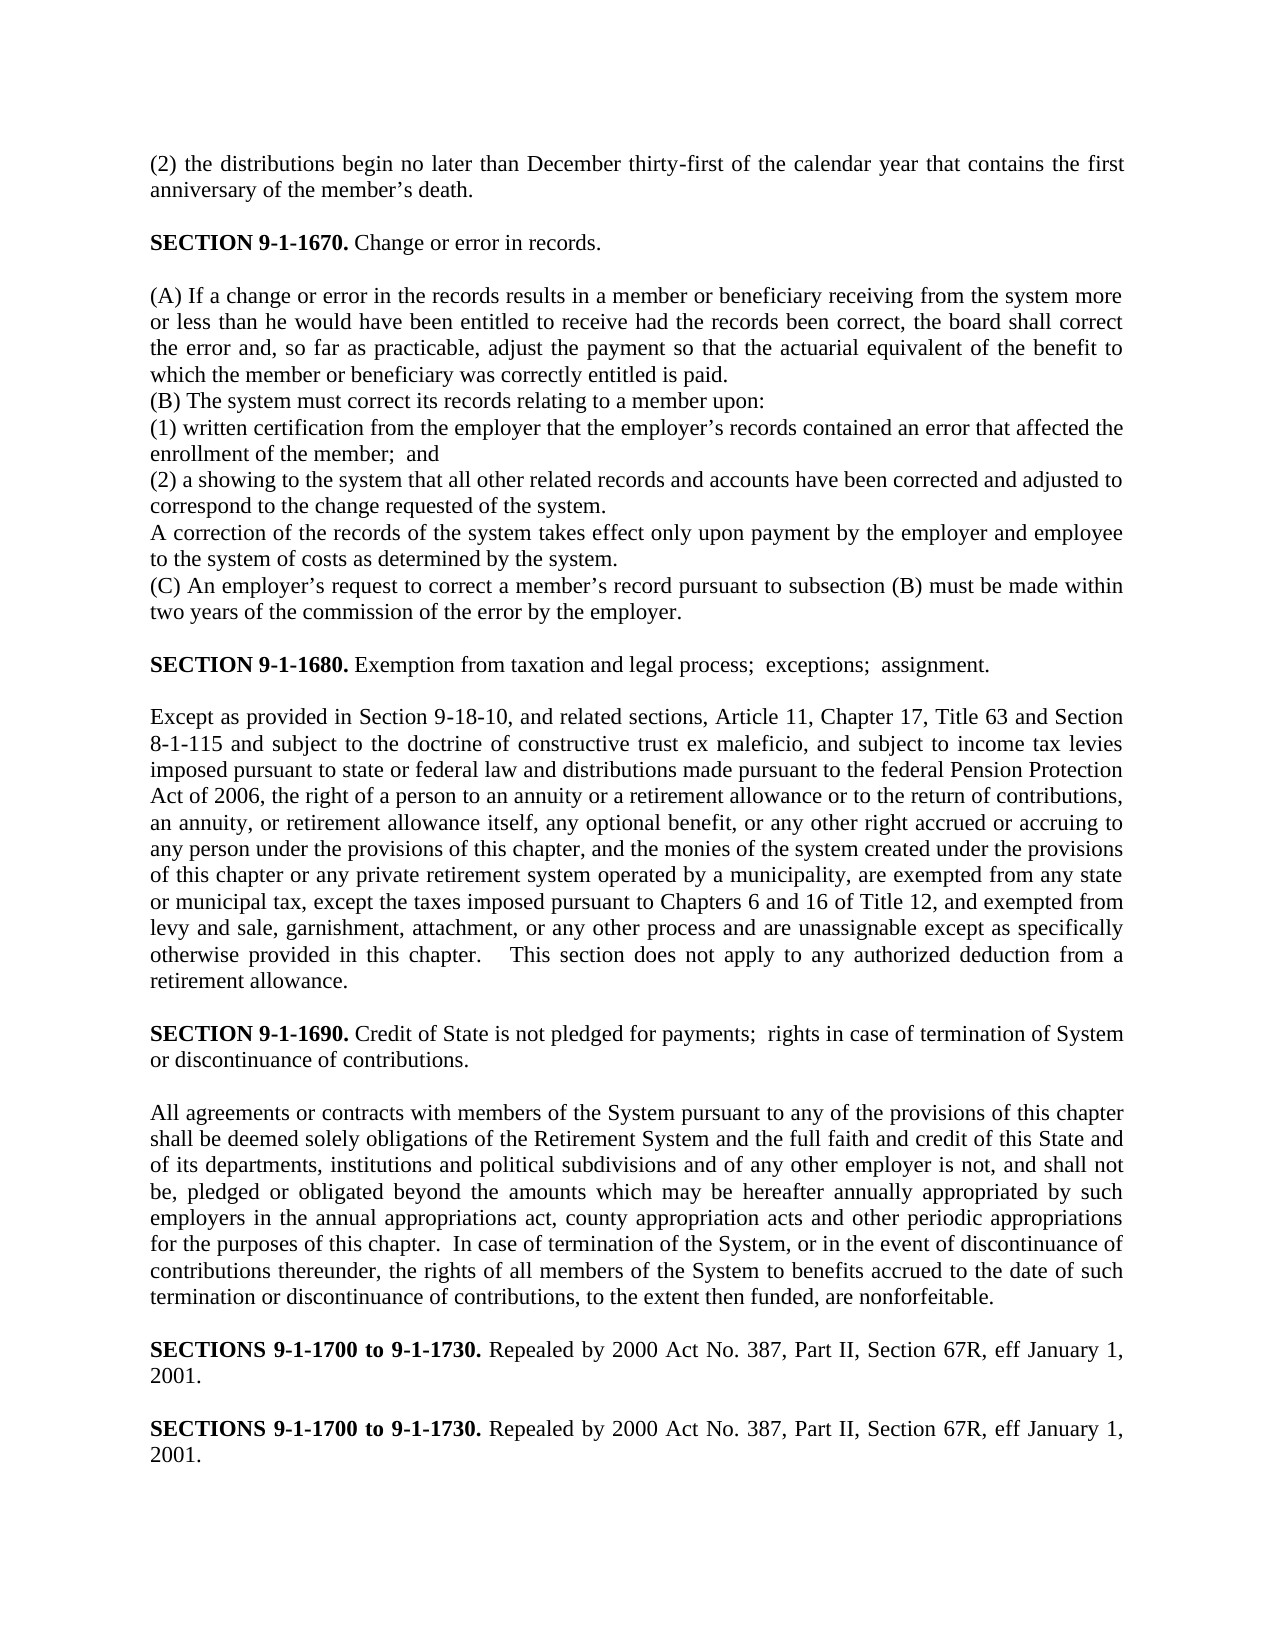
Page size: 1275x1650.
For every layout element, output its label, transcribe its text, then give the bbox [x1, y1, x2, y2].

text SECTION 9-1-1680. Exemption from taxation and legal process; exceptions; assignment. [150, 651, 1125, 677]
text (C) An employer’s request to correct a member’s record pursuant to subsection (B) must be made within two years of the commission of the error by the employer. [150, 572, 1125, 624]
text SECTION 9-1-1670. Change or error in records. [150, 229, 1125, 255]
text (2) the distributions begin no later than December thirty-first of the calendar year that contains the first anniversary of the member’s death. [150, 150, 1125, 203]
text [150, 1415, 1125, 1468]
text Except as provided in Section 9-18-10, and related sections, Article 11, Chapter 17, Title 63 and Section 8-1-115 and subject to the doctrine of constructive trust ex maleficio, and subject to income tax levies imposed pursuant to state or federal law and distributions made pursuant to the federal Pension Protection Act of 2006, the right of a person to an annuity or a retirement allowance or to the return of contributions, an annuity, or retirement allowance itself, any optional benefit, or any other right accrued or accruing to any person under the provisions of this chapter, and the monies of the system created under the provisions of this chapter or any private retirement system operated by a municipality, are exempted from any state or municipal tax, except the taxes imposed pursuant to Chapters 6 and 16 of Title 12, and exempted from levy and sale, garnishment, attachment, or any other process and are unassignable except as specifically otherwise provided in this chapter. This section does not apply to any authorized deduction from a retirement allowance. [150, 703, 1125, 993]
text SECTION 9-1-1690. Credit of State is not pledged for payments; rights in case of termination of System or discontinuance of contributions. [150, 1020, 1125, 1072]
text (2) a showing to the system that all other related records and accounts have been corrected and adjusted to correspond to the change requested of the system. [150, 466, 1125, 519]
text A correction of the records of the system takes effect only upon payment by the employer and employee to the system of costs as determined by the system. [150, 519, 1125, 572]
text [150, 1336, 1125, 1389]
text (B) The system must correct its records relating to a member upon: [150, 387, 1125, 413]
text All agreements or contracts with members of the System pursuant to any of the provisions of this chapter shall be deemed solely obligations of the Retirement System and the full faith and credit of this State and of its departments, institutions and political subdivisions and of any other employer is not, and shall not be, pledged or obligated beyond the amounts which may be hereafter annually appropriated by such employers in the annual appropriations act, county appropriation acts and other periodic appropriations for the purposes of this chapter. In case of termination of the System, or in the event of discontinuance of contributions thereunder, the rights of all members of the System to benefits accrued to the date of such termination or discontinuance of contributions, to the extent then funded, are nonforfeitable. [150, 1099, 1125, 1309]
text (A) If a change or error in the records results in a member or beneficiary receiving from the system more or less than he would have been entitled to receive had the records been correct, the board shall correct the error and, so far as practicable, adjust the payment so that the actuarial equivalent of the benefit to which the member or beneficiary was correctly entitled is paid. [150, 282, 1125, 387]
text (1) written certification from the employer that the employer’s records contained an error that affected the enrollment of the member; and [150, 413, 1125, 466]
